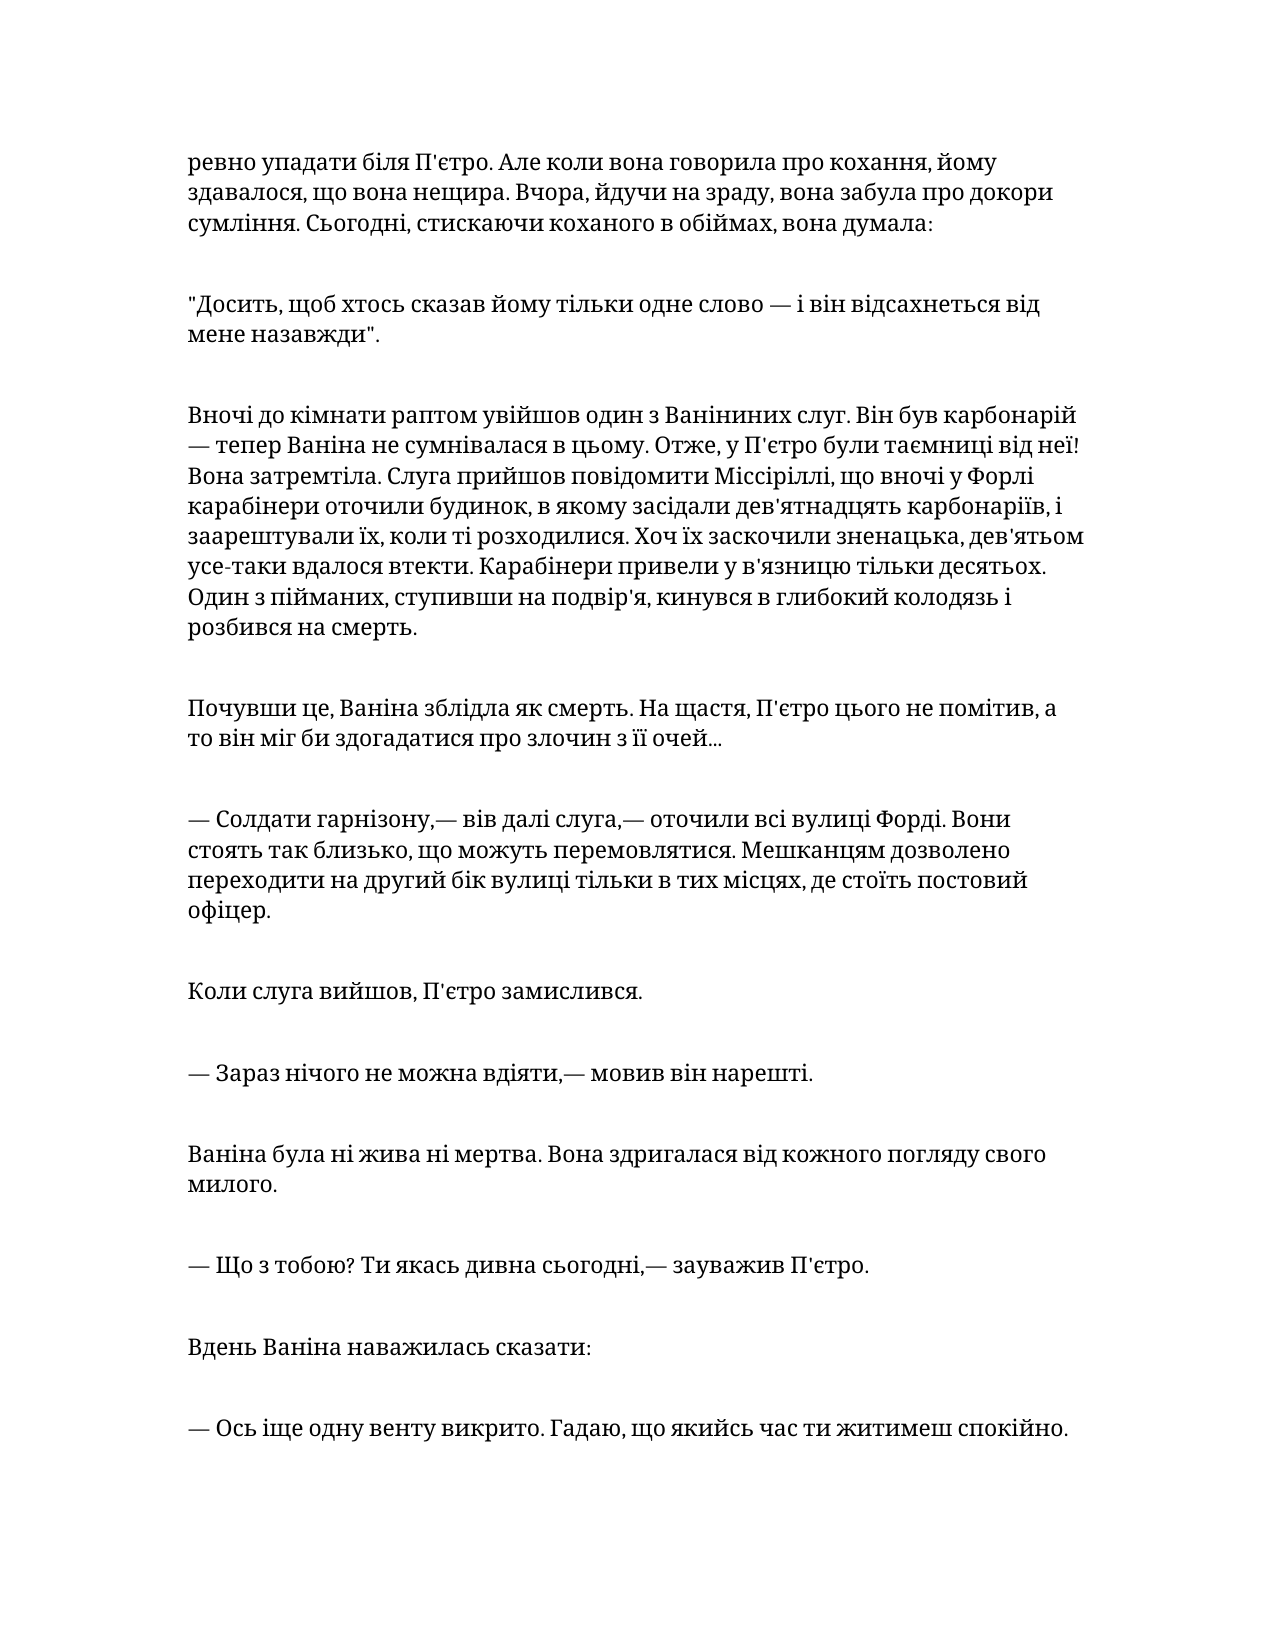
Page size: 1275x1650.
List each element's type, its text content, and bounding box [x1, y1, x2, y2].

text — Солдати гарнізону,— вів далі слуга,— оточили всі вулиці Форді. Вони стоять так близько, що можуть перемовлятися. Мешканцям дозволено переходити на другий бік вулиці тільки в тих місцях, де стоїть постовий офіцер. [187, 777, 1087, 924]
text "Досить, щоб хтось сказав йому тільки одне слово — і він відсахнеться від мене назавжди". [187, 261, 1087, 348]
text Вночі до кімнати раптом увійшов один з Ваніниних слуг. Він був карбонарій — тепер Ваніна не сумнівалася в цьому. Отже, у П'єтро були таємниці від неї! Вона затремтіла. Слуга прийшов повідомити Міссіріллі, що вночі у Форлі карабінери оточили будинок, в якому засідали дев'ятнадцять карбонаріїв, і заарештували їх, коли ті розходилися. Хоч їх заскочили зненацька, дев'ятьом усе-таки вдалося втекти. Карабінери привели у в'язницю тільки десятьох. Один з пійманих, ступивши на подвір'я, кинувся в глибокий колодязь і розбився на смерть. [187, 373, 1087, 641]
text Почувши це, Ваніна зблідла як смерть. На щастя, П'єтро цього не помітив, а то він міг би здогадатися про злочин з її очей... [187, 666, 1087, 752]
text — Що з тобою? Ти якась дивна сьогодні,— зауважив П'єтро. [187, 1223, 1087, 1279]
text Коли слуга вийшов, П'єтро замислився. [187, 949, 1087, 1006]
text — Зараз нічого не можна вдіяти,— мовив він нарешті. [187, 1030, 1087, 1087]
text Ваніна була ні жива ні мертва. Вона здригалася від кожного погляду свого милого. [187, 1111, 1087, 1198]
text Вдень Ваніна наважилась сказати: [187, 1304, 1087, 1361]
text — Ось іще одну венту викрито. Гадаю, що якийсь час ти житимеш спокійно. [187, 1385, 1087, 1442]
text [187, 150, 1087, 237]
